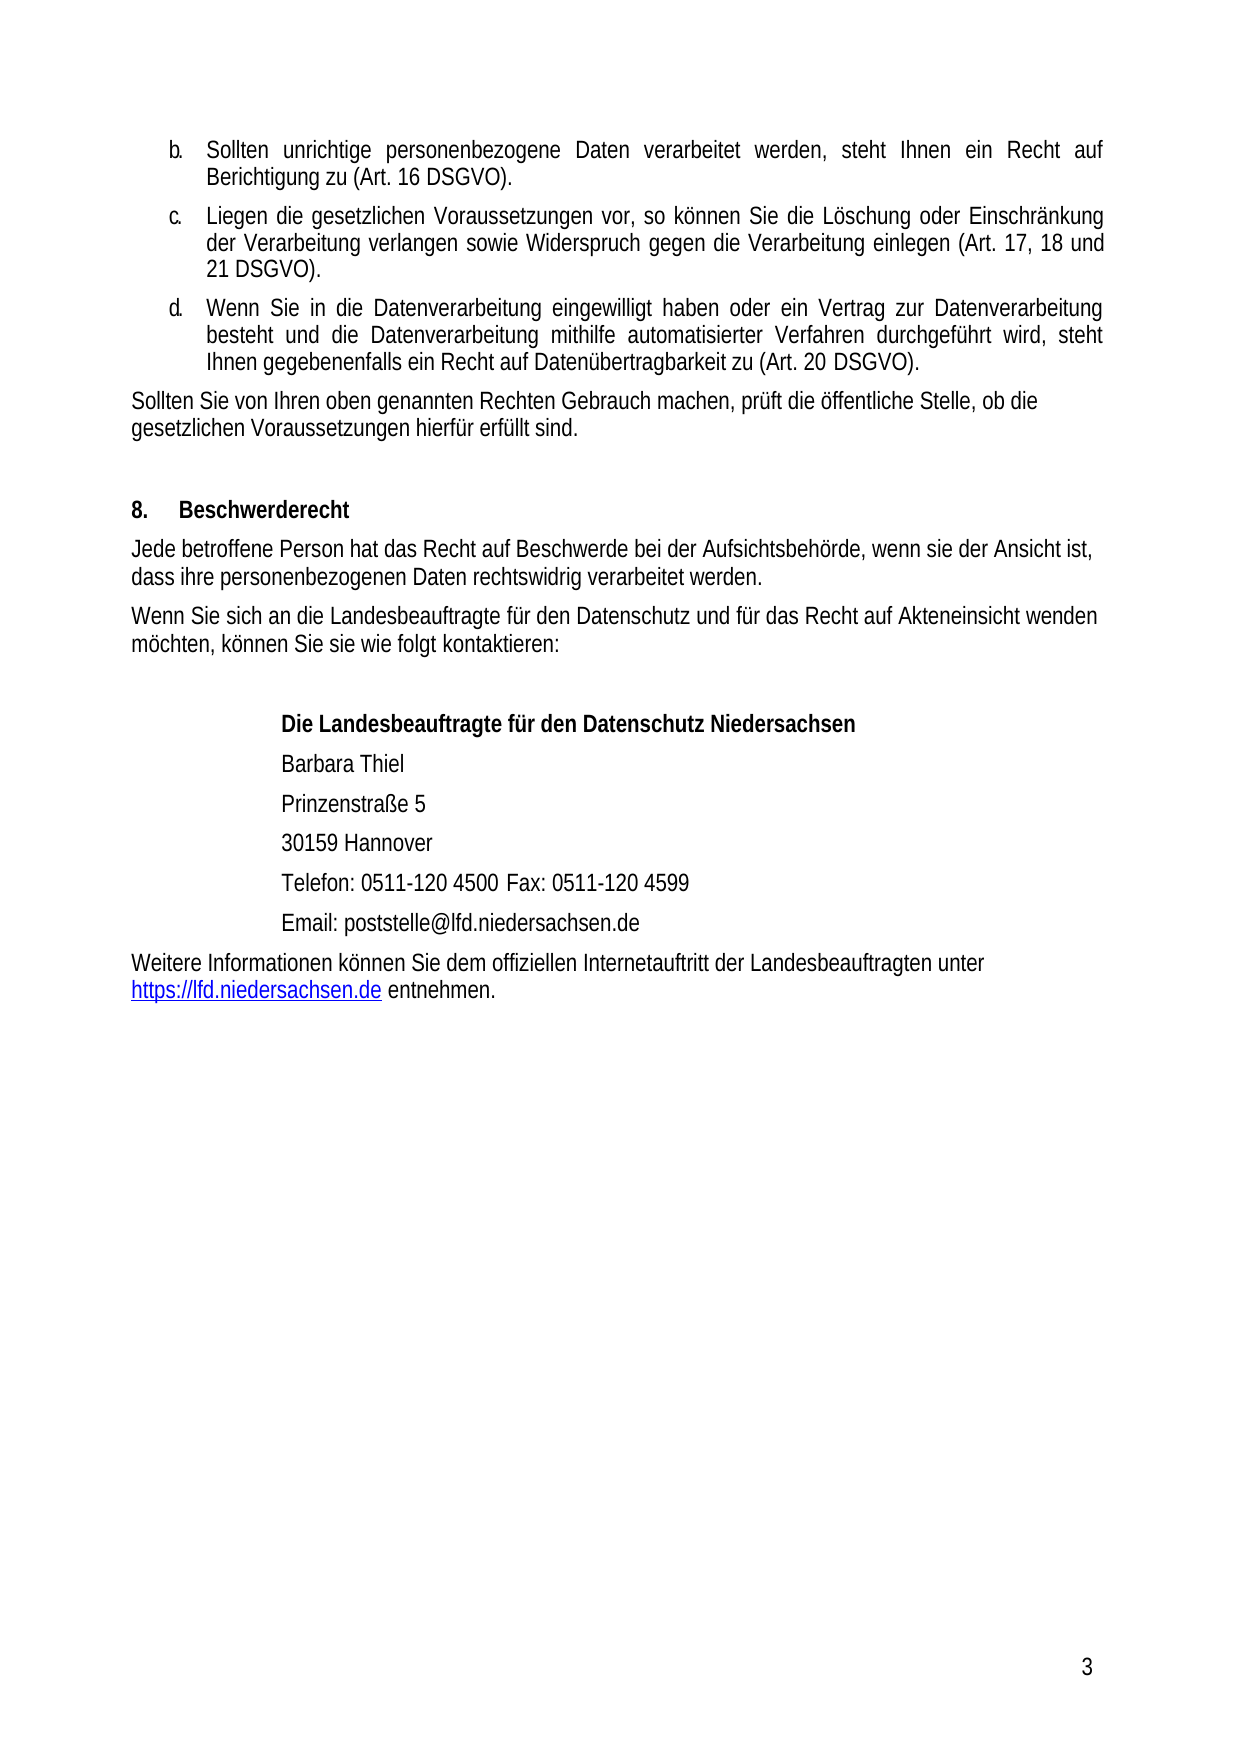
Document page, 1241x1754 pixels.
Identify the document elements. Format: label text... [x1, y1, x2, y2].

text Email: poststelle@lfd.niedersachsen.de [281, 909, 1105, 937]
text Wenn Sie sich an die Landesbeauftragte für den Datenschutz und für das Recht auf Akteneinsicht wenden möchten, können Sie sie wie folgt kontaktieren: [131, 603, 1105, 657]
text Weitere Informationen können Sie dem offiziellen Internetauftritt der Landesbeauftragten unter https://lfd.niedersachsen.de entnehmen. [131, 949, 1105, 1004]
text Telefon: 0511-120 4500 Fax: 0511-120 4599 [281, 870, 1105, 897]
text 30159 Hannover [281, 830, 1105, 857]
text Prinzenstraße 5 [281, 791, 1105, 818]
text Die Landesbeauftragte für den Datenschutz Niedersachsen [281, 711, 1105, 738]
list Sollten unrichtige personenbezogene Daten verarbeitet werden, steht Ihnen ein Recht auf Berichtigung zu (Art. 16 DSGVO). [169, 137, 1105, 191]
text Barbara Thiel [281, 751, 1105, 778]
text Jede betroffene Person hat das Recht auf Beschwerde bei der Aufsichtsbehörde, wenn sie der Ansicht ist, dass ihre personenbezogenen Daten rechtswidrig verarbeitet werden. [131, 536, 1105, 591]
list Liegen die gesetzlichen Voraussetzungen vor, so können Sie die Löschung oder Einschränkung der Verarbeitung verlangen sowie Widerspruch gegen die Verarbeitung einlegen (Art. 17, 18 und 21 DSGVO). [169, 203, 1105, 283]
text Sollten Sie von Ihren oben genannten Rechten Gebrauch machen, prüft die öffentliche Stelle, ob die gesetzlichen Voraussetzungen hierfür erfüllt sind. [131, 388, 1105, 441]
list Wenn Sie in die Datenverarbeitung eingewilligt haben oder ein Vertrag zur Datenverarbeitung besteht und die Datenverarbeitung mithilfe automatisierter Verfahren durchgeführt wird, steht Ihnen gegebenenfalls ein Recht auf Datenübertragbarkeit zu (Art. 20 DSGVO). [169, 296, 1105, 376]
subtitle Beschwerderecht [131, 495, 1105, 523]
